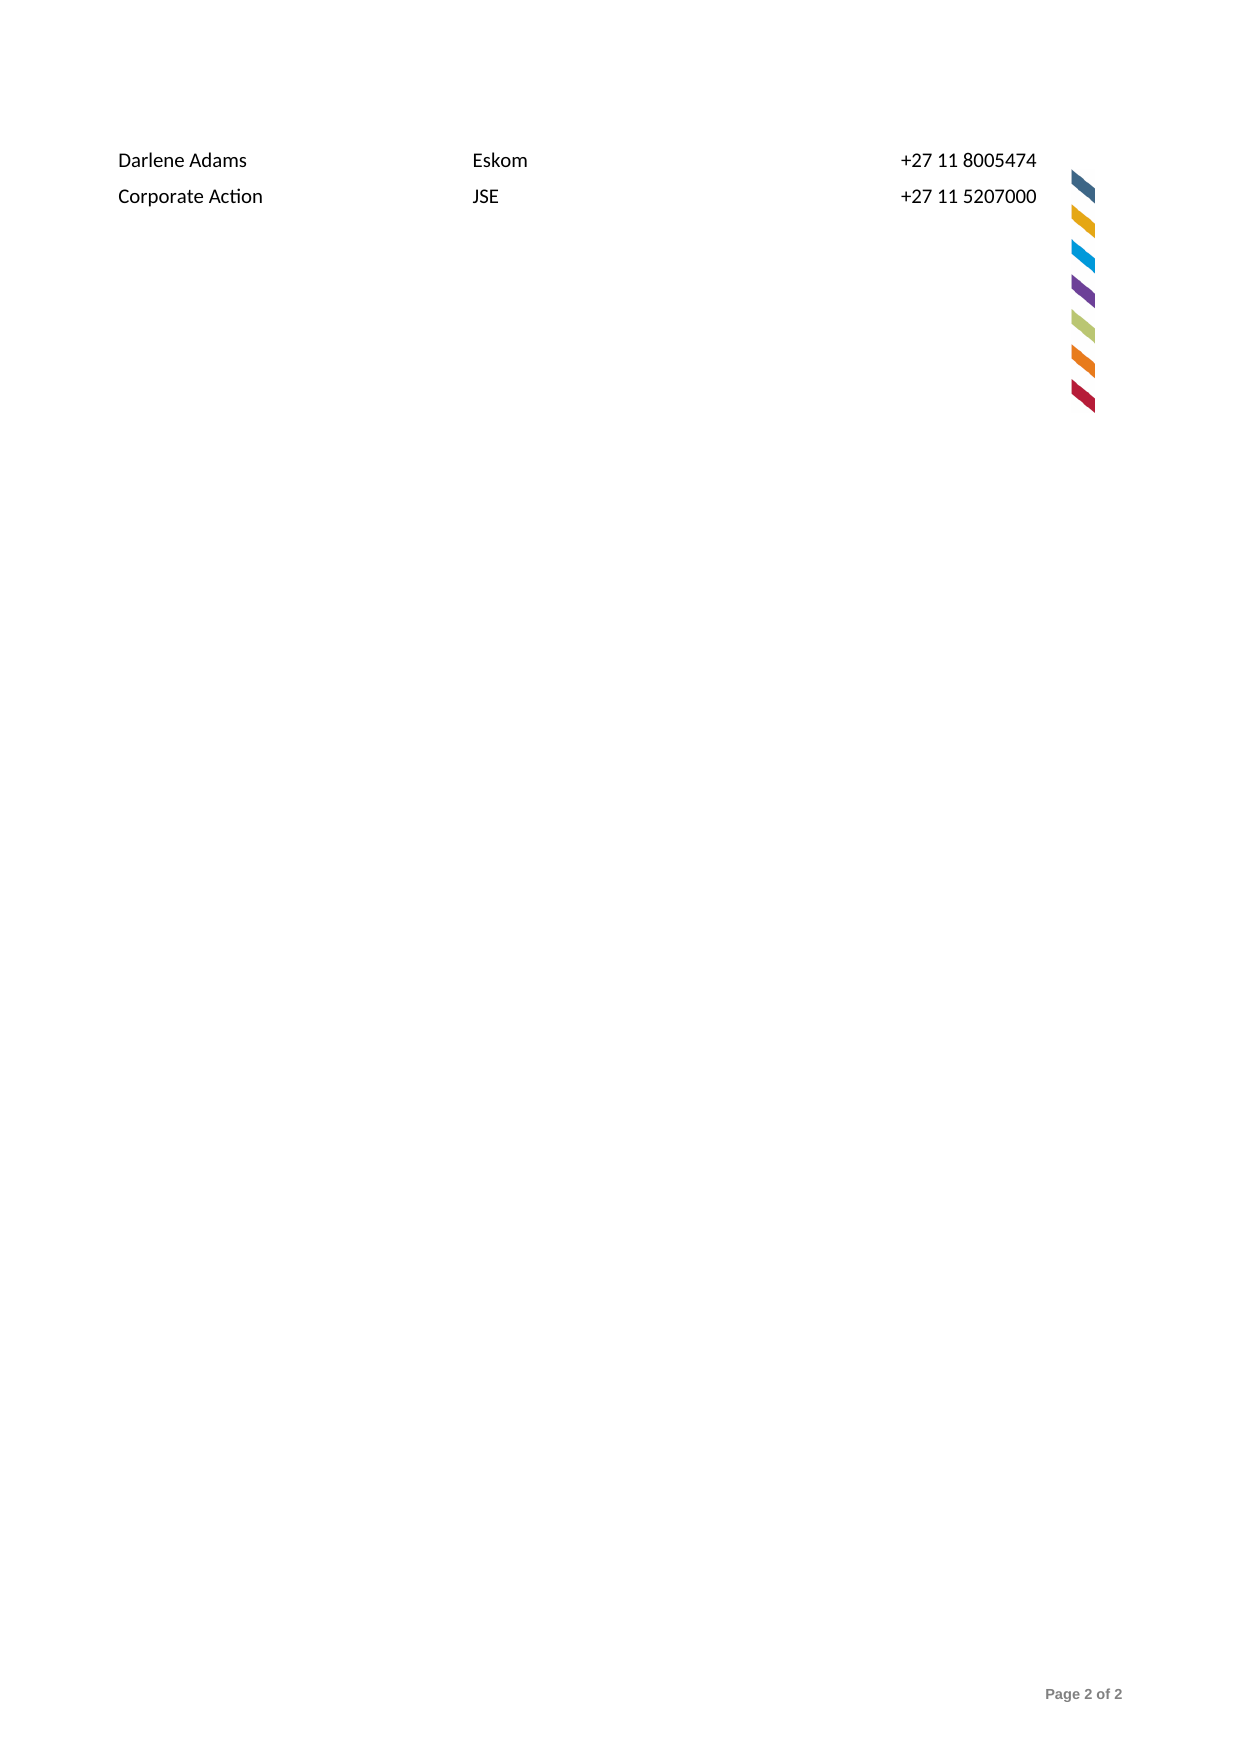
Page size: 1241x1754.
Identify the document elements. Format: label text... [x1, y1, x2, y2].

text Corporate Action JSE +27 11 5207000 [118, 183, 1119, 208]
text Darlene Adams Eskom +27 11 8005474 [118, 148, 1119, 173]
